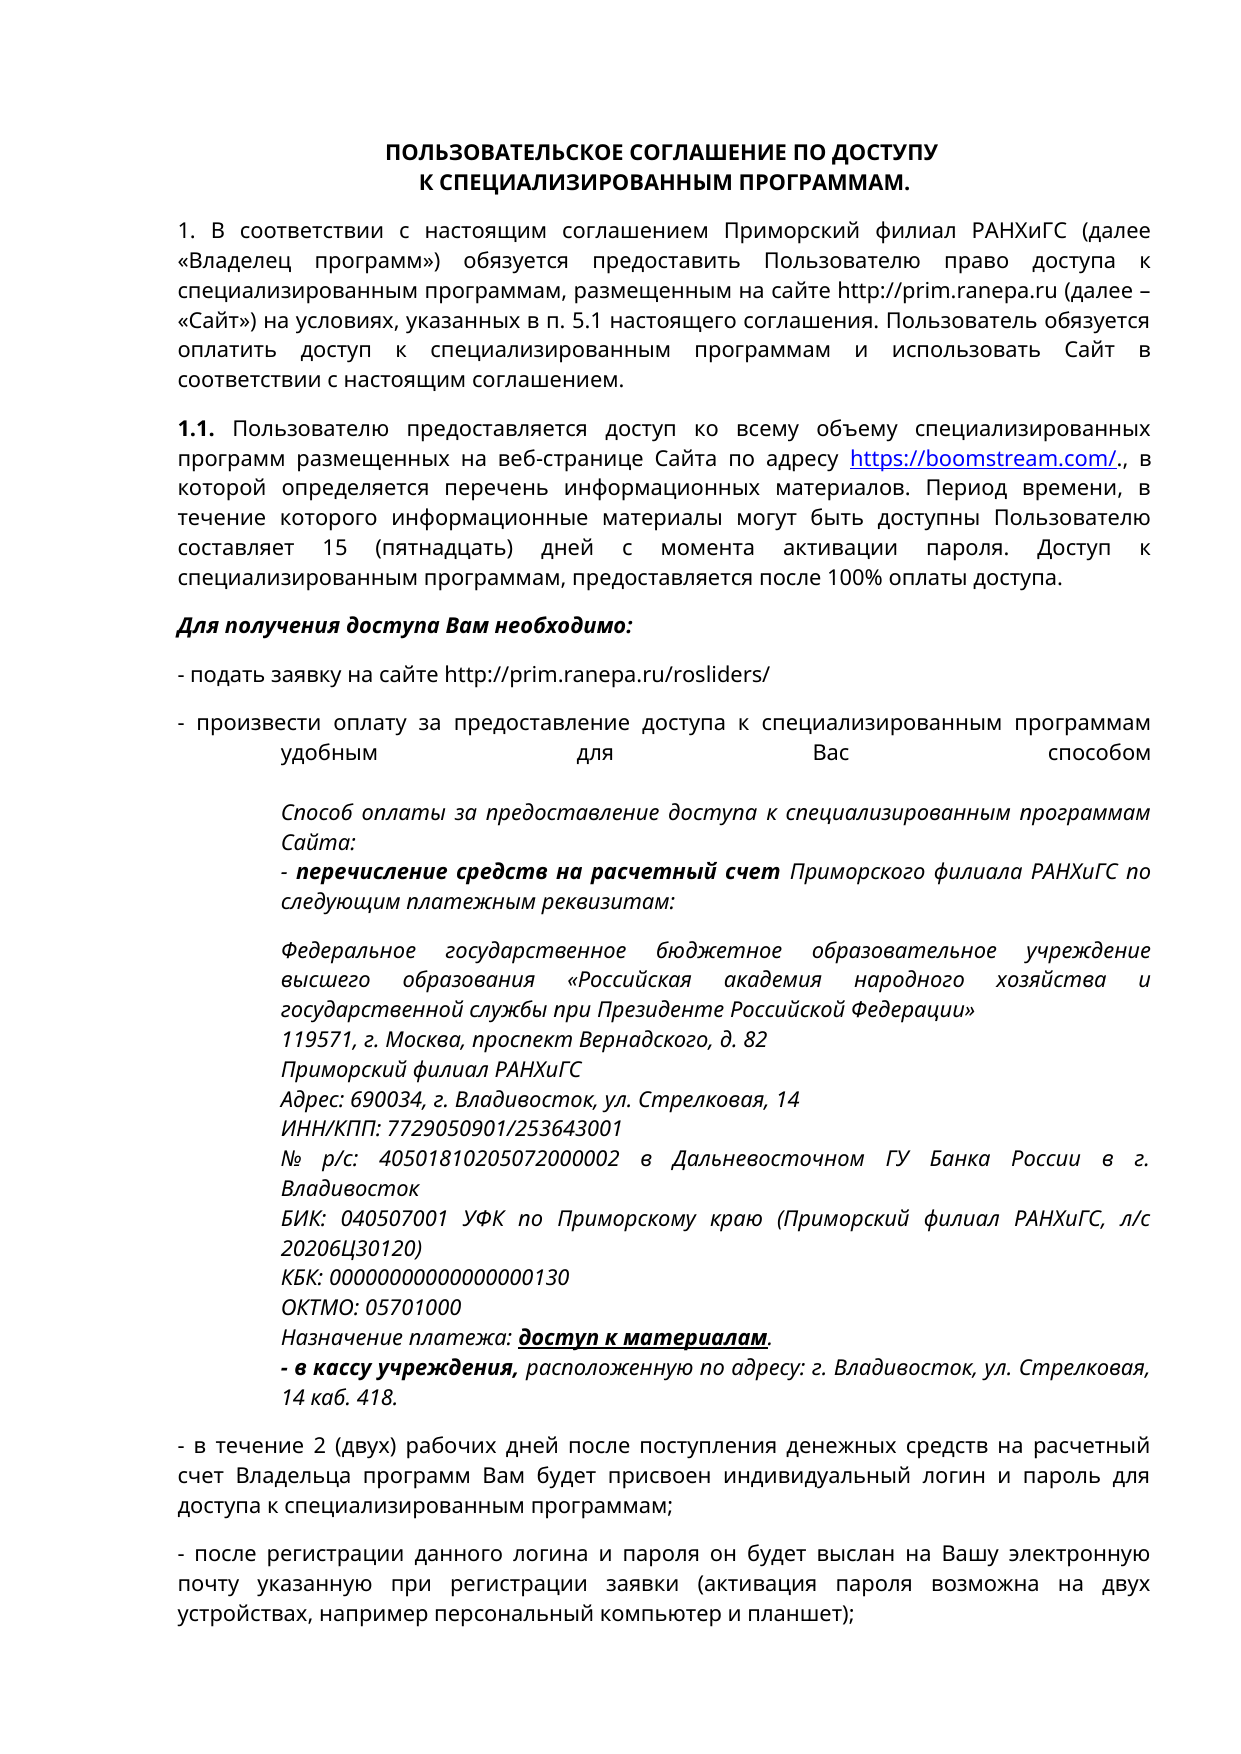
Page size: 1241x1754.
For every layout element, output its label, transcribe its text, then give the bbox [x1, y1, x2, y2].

text № р/с: 40501810205072000002 в Дальневосточном ГУ Банка России в г. Владивосток [281, 1143, 1152, 1203]
text 119571, г. Москва, проспект Вернадского, д. 82 [281, 1024, 1152, 1054]
text - в кассу учреждения, расположенную по адресу: г. Владивосток, ул. Стрелковая, 14 каб. 418. [281, 1352, 1152, 1411]
text Назначение платежа: доступ к материалам. [281, 1322, 1152, 1352]
text 1.1. Пользователю предоставляется доступ ко всему объему специализированных программ размещенных на веб-странице Сайта по адресу https://boomstream.com/., в которой определяется перечень информационных материалов. Период времени, в течение которого информационные материалы могут быть доступны Пользователю составляет 15 (пятнадцать) дней с момента активации пароля. Доступ к специализированным программам, предоставляется после 100% оплаты доступа. [177, 413, 1152, 591]
text КБК: 00000000000000000130 [281, 1262, 1152, 1292]
text Для получения доступа Вам необходимо: [177, 610, 1152, 640]
text ПОЛЬЗОВАТЕЛЬСКОЕ СОГЛАШЕНИЕ ПО ДОСТУПУ К СПЕЦИАЛИЗИРОВАННЫМ ПРОГРАММАМ. [177, 137, 1152, 196]
text - в течение 2 (двух) рабочих дней после поступления денежных средств на расчетный счет Владельца программ Вам будет присвоен индивидуальный логин и пароль для доступа к специализированным программам; [177, 1430, 1152, 1519]
text - подать заявку на сайте http://prim.ranepa.ru/rosliders/ [177, 659, 1152, 688]
text Приморский филиал РАНХиГС [281, 1054, 1152, 1083]
text ОКТМО: 05701000 [281, 1292, 1152, 1322]
text Федеральное государственное бюджетное образовательное учреждение высшего образования «Российская академия народного хозяйства и государственной службы при Президенте Российской Федерации» [281, 934, 1152, 1024]
text 1. В соответствии с настоящим соглашением Приморский филиал РАНХиГС (далее «Владелец программ») обязуется предоставить Пользователю право доступа к специализированным программам, размещенным на сайте http://prim.ranepa.ru (далее – «Сайт») на условиях, указанных в п. 5.1 настоящего соглашения. Пользователь обязуется оплатить доступ к специализированным программам и использовать Сайт в соответствии с настоящим соглашением. [177, 215, 1152, 394]
text - после регистрации данного логина и пароля он будет выслан на Вашу электронную почту указанную при регистрации заявки (активация пароля возможна на двух устройствах, например персональный компьютер и планшет); [177, 1538, 1152, 1627]
text БИК: 040507001 УФК по Приморскому краю (Приморский филиал РАНХиГС, л/с 20206Ц30120) [281, 1203, 1152, 1262]
text Адрес: 690034, г. Владивосток, ул. Стрелковая, 14 [281, 1083, 1152, 1113]
text ИНН/КПП: 7729050901/253643001 [281, 1113, 1152, 1143]
text - произвести оплату за предоставление доступа к специализированным программам удобным для Вас способом Способ оплаты за предоставление доступа к специализированным программам Сайта: - перечисление средств на расчетный счет Приморского филиала РАНХиГС по следующим платежным реквизитам: [177, 707, 1152, 916]
